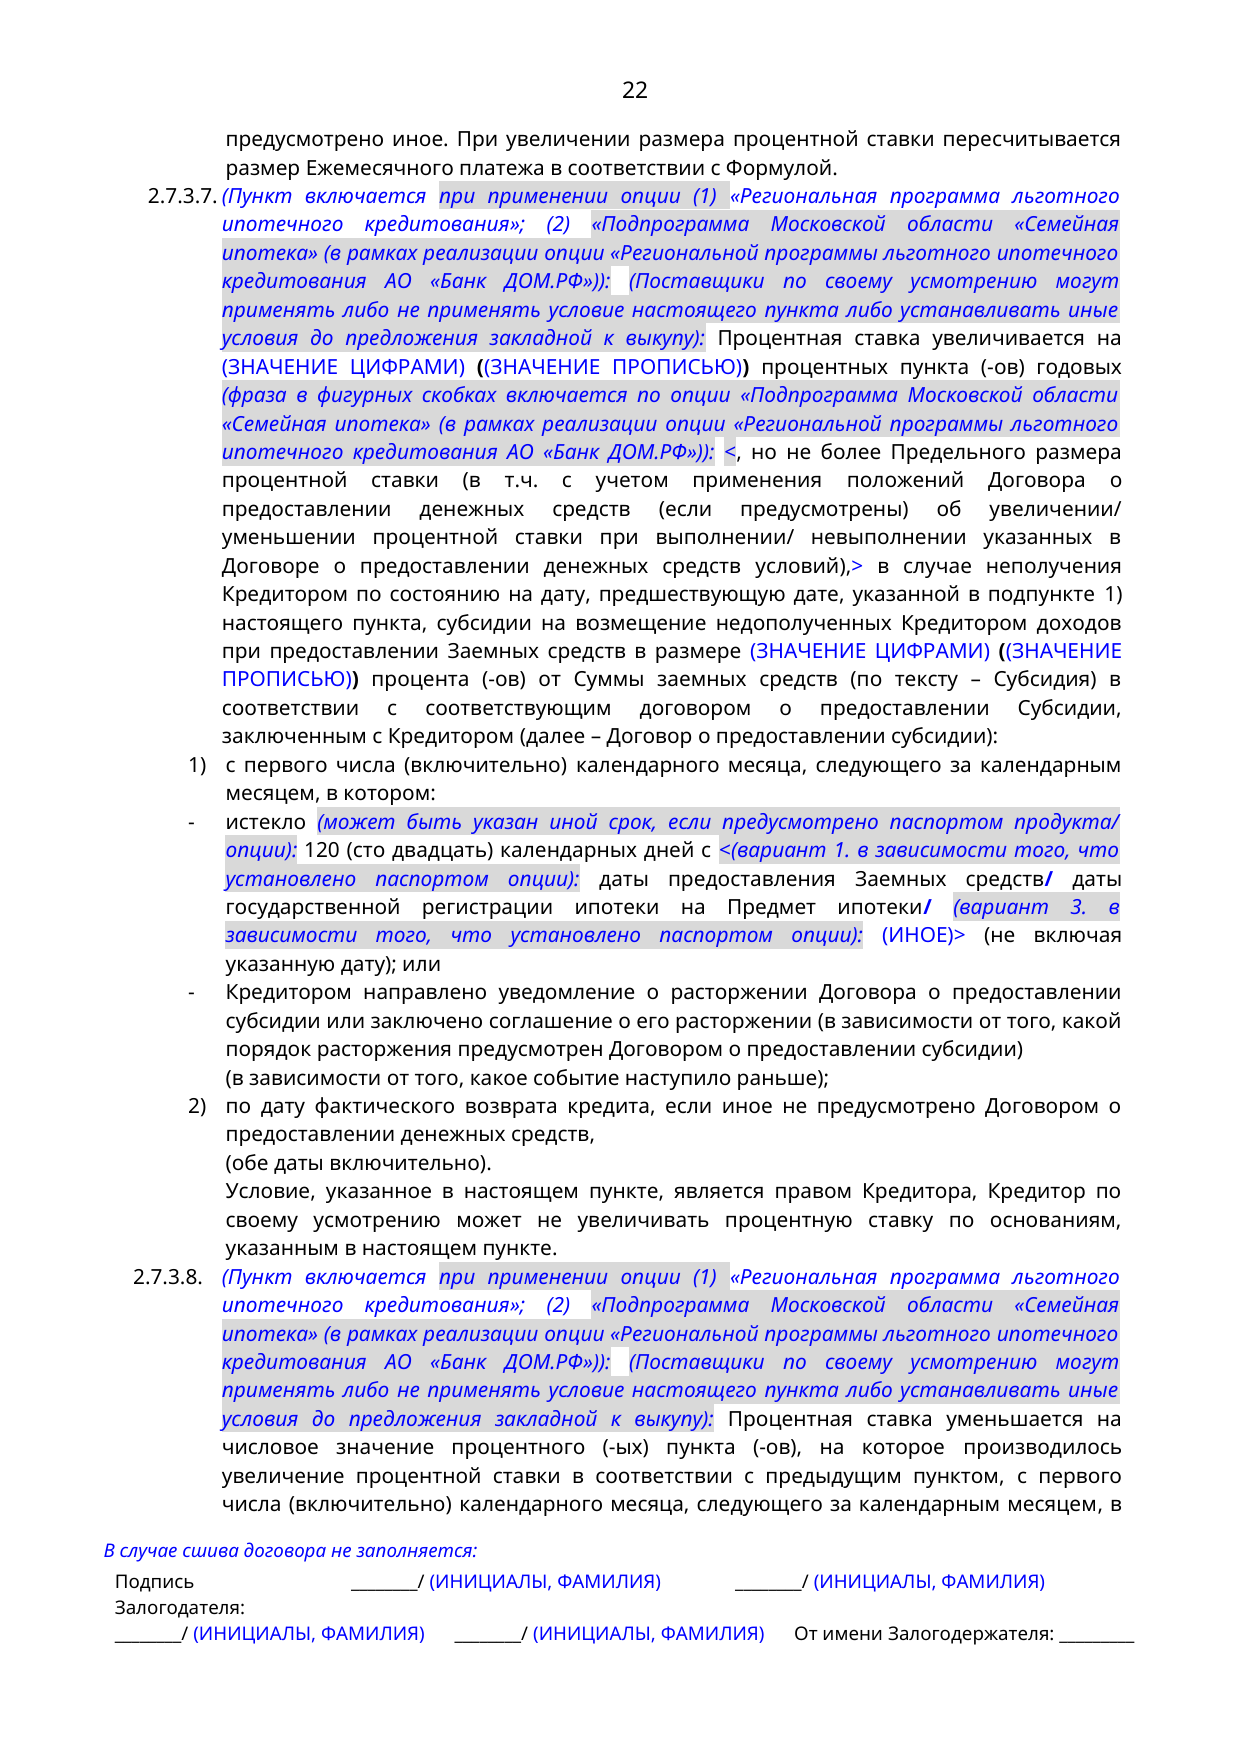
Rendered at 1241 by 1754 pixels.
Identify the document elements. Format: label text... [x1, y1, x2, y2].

list по дату фактического возврата кредита, если иное не предусмотрено Договором о предоставлении денежных средств, [188, 1091, 1122, 1148]
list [133, 1262, 1122, 1518]
list с первого числа (включительно) календарного месяца, следующего за календарным месяцем, в котором: [188, 750, 1122, 807]
list Условие, указанное в настоящем пункте, является правом Кредитора, Кредитор по своему усмотрению может не увеличивать процентную ставку по основаниям, указанным в настоящем пункте. [225, 1176, 1122, 1262]
list (в зависимости от того, какое событие наступило раньше); [225, 1063, 1122, 1091]
list истекло (может быть указан иной срок, если предусмотрено паспортом продукта/ опции): 120 (сто двадцать) календарных дней с <(вариант 1. в зависимости того, что установлено паспортом опции): даты предоставления Заемных средств/ даты государственной регистрации ипотеки на Предмет ипотеки/ (вариант 3. в зависимости того, что установлено паспортом опции): (ИНОЕ)> (не включая указанную дату); или [188, 807, 1122, 977]
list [225, 124, 1122, 181]
list (обе даты включительно). [225, 1148, 1122, 1176]
list Кредитором направлено уведомление о расторжении Договора о предоставлении субсидии или заключено соглашение о его расторжении (в зависимости от того, какой порядок расторжения предусмотрен Договором о предоставлении субсидии) [188, 977, 1122, 1063]
list (Пункт включается при применении опции (1) «Региональная программа льготного ипотечного кредитования»; (2) «Подпрограмма Московской области «Семейная ипотека» (в рамках реализации опции «Региональной программы льготного ипотечного кредитования АО «Банк ДОМ.РФ»)): (Поставщики по своему усмотрению могут применять либо не применять условие настоящего пункта либо устанавливать иные условия до предложения закладной к выкупу): Процентная ставка увеличивается на (ЗНАЧЕНИЕ ЦИФРАМИ) ((ЗНАЧЕНИЕ ПРОПИСЬЮ)) процентных пункта (-ов) годовых (фраза в фигурных скобках включается по опции «Подпрограмма Московской области «Семейная ипотека» (в рамках реализации опции «Региональной программы льготного ипотечного кредитования АО «Банк ДОМ.РФ»)): <, но не более Предельного размера процентной ставки (в т.ч. с учетом применения положений Договора о предоставлении денежных средств (если предусмотрены) об увеличении/ уменьшении процентной ставки при выполнении/ невыполнении указанных в Договоре о предоставлении денежных средств условий),> в случае неполучения Кредитором по состоянию на дату, предшествующую дате, указанной в подпункте 1) настоящего пункта, субсидии на возмещение недополученных Кредитором доходов при предоставлении Заемных средств в размере (ЗНАЧЕНИЕ ЦИФРАМИ) ((ЗНАЧЕНИЕ ПРОПИСЬЮ)) процента (-ов) от Суммы заемных средств (по тексту – Субсидия) в соответствии с соответствующим договором о предоставлении Субсидии, заключенным с Кредитором (далее – Договор о предоставлении субсидии): [148, 181, 1122, 750]
